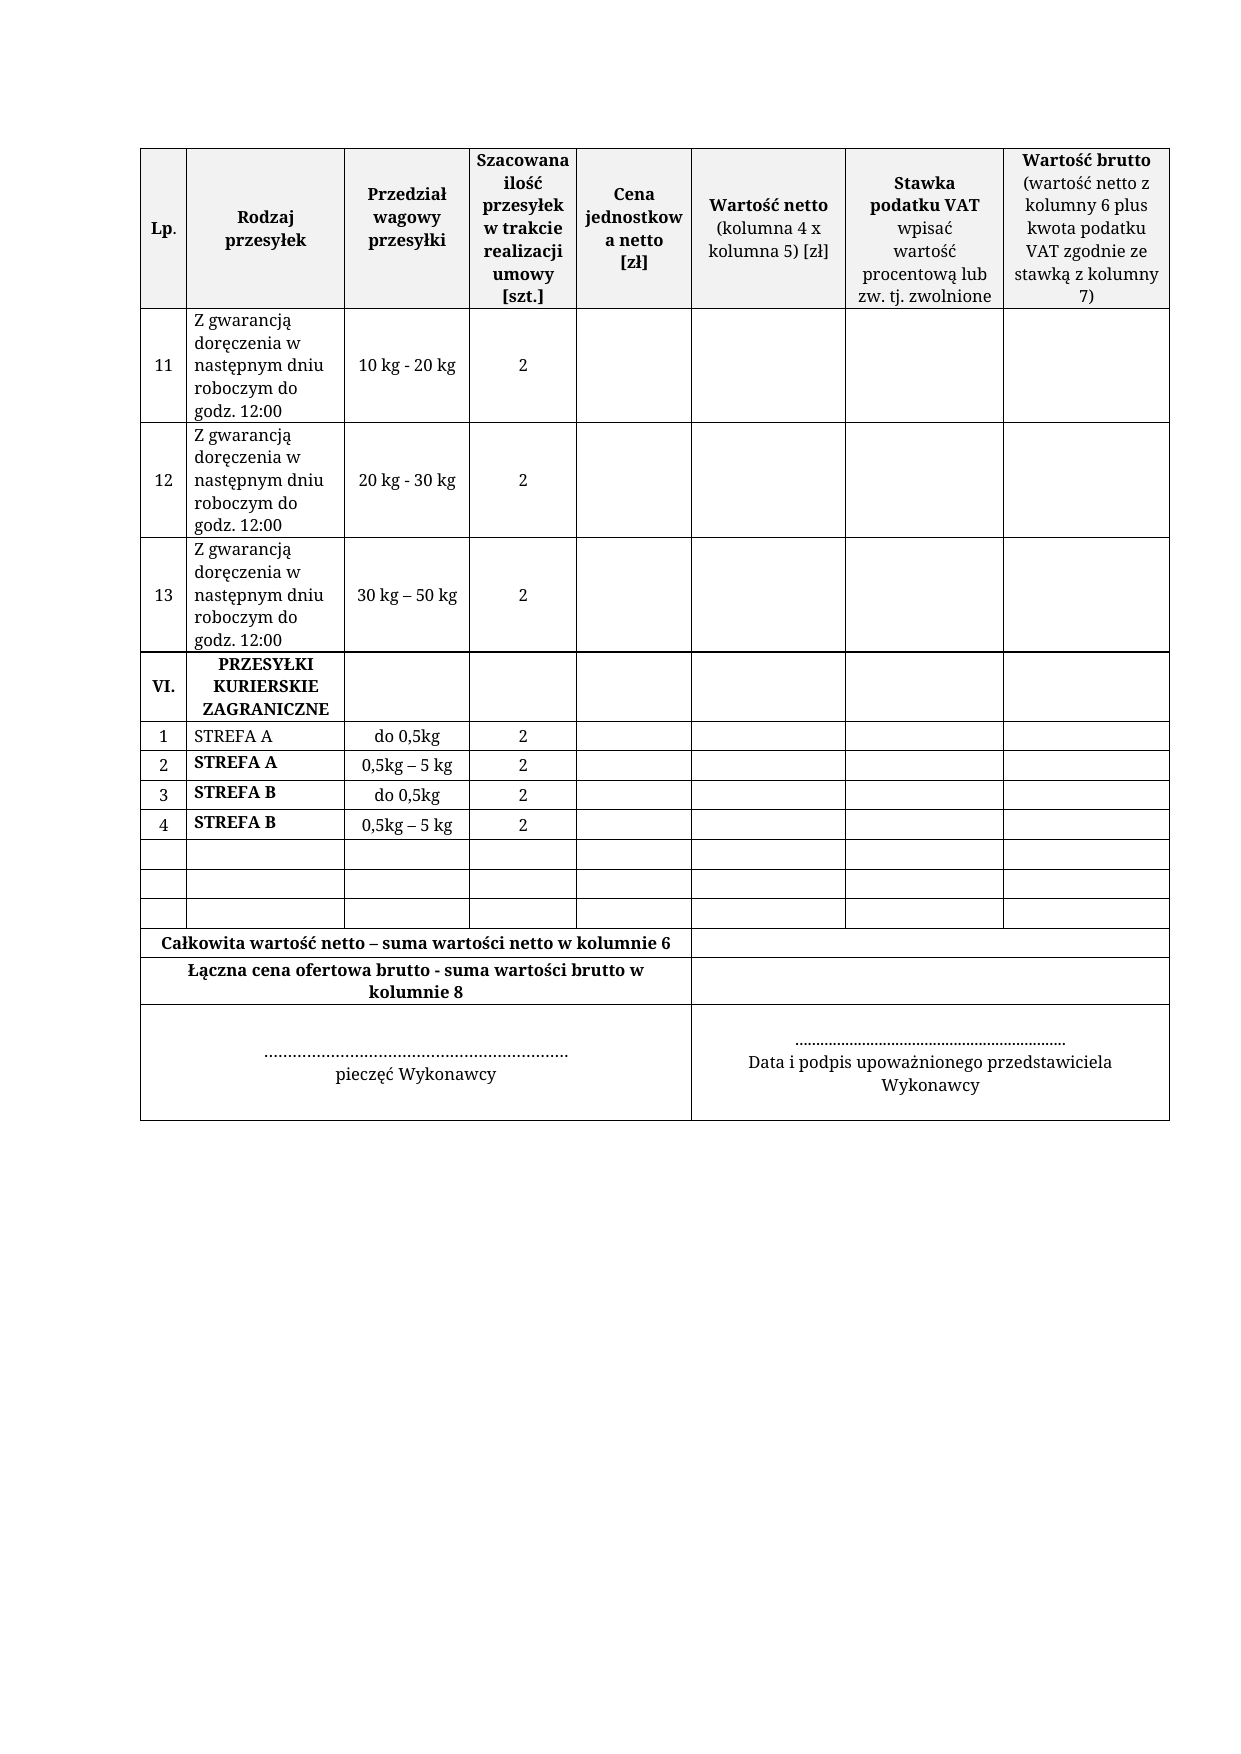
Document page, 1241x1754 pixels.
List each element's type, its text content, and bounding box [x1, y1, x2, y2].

table_cell [692, 538, 845, 651]
table_cell 2 [470, 309, 576, 422]
table_cell STREFA A [187, 751, 344, 780]
table_cell [846, 538, 1003, 651]
table_cell 2 [470, 538, 576, 651]
table_cell [846, 722, 1003, 750]
table_cell 2 [470, 423, 576, 537]
table_cell do 0,5kg [345, 722, 469, 750]
table_cell [1004, 870, 1169, 898]
table_cell [846, 309, 1003, 422]
table_cell 11 [141, 309, 186, 422]
table_cell [577, 899, 691, 928]
table_cell [846, 751, 1003, 780]
table_cell [470, 870, 576, 898]
table_cell [187, 840, 344, 868]
table_cell [692, 810, 845, 839]
table_cell Z gwarancją doręczenia w następnym dniu roboczym do godz. 12:00 [187, 538, 344, 651]
table_cell 10 kg - 20 kg [345, 309, 469, 422]
table_cell [577, 781, 691, 809]
table_cell [1004, 722, 1169, 750]
table_cell do 0,5kg [345, 781, 469, 809]
table_cell [1004, 810, 1169, 839]
table_header Stawka podatku VAT wpisać wartość procentową lub zw. tj. zwolnione [846, 149, 1003, 308]
table_cell [692, 870, 845, 898]
table_cell [577, 722, 691, 750]
table_cell [141, 870, 186, 898]
table_cell [577, 309, 691, 422]
table_cell ………………………………………………………. pieczęć Wykonawcy [141, 1005, 691, 1119]
table_cell [141, 899, 186, 928]
table_header Rodzaj przesyłek [187, 149, 344, 308]
table_cell [577, 810, 691, 839]
table_cell 12 [141, 423, 186, 537]
table_cell [577, 840, 691, 868]
table_cell [577, 423, 691, 537]
table_header Cena jednostkowa netto [zł] [577, 149, 691, 308]
table_cell STREFA B [187, 810, 344, 839]
table_cell [692, 309, 845, 422]
table_cell [1004, 899, 1169, 928]
table_cell [846, 840, 1003, 868]
table_header Wartość netto (kolumna 4 x kolumna 5) [zł] [692, 149, 845, 308]
table_cell 0,5kg – [345, 751, 469, 780]
table_cell [846, 899, 1003, 928]
table_cell [141, 840, 186, 868]
table_cell 2 [470, 751, 576, 780]
table_cell [470, 899, 576, 928]
table_cell 30 kg – 50 kg [345, 538, 469, 651]
table_cell Łączna cena ofertowa brutto - suma wartości brutto w kolumnie 8 [141, 958, 691, 1004]
table_cell [1004, 538, 1169, 651]
table_cell [692, 899, 845, 928]
table_header Przedział wagowy przesyłki [345, 149, 469, 308]
table_cell [846, 870, 1003, 898]
table_cell [692, 653, 845, 721]
table_cell 3 [141, 781, 186, 809]
table_cell 2 [470, 810, 576, 839]
table_cell [345, 653, 469, 721]
table_header Lp. [141, 149, 186, 308]
table_cell [1004, 751, 1169, 780]
table_cell STREFA B [187, 781, 344, 809]
table_cell 20 kg - 30 kg [345, 423, 469, 537]
table_cell 1 [141, 722, 186, 750]
table_cell [692, 423, 845, 537]
table_cell 13 [141, 538, 186, 651]
table_cell [577, 653, 691, 721]
table_cell [846, 423, 1003, 537]
table_cell 2 [470, 722, 576, 750]
table_cell [846, 781, 1003, 809]
table_cell [345, 870, 469, 898]
table_cell [1004, 840, 1169, 868]
table_cell 2 [141, 751, 186, 780]
table_cell Z gwarancją doręczenia w następnym dniu roboczym do godz. 12:00 [187, 423, 344, 537]
table_cell [1004, 653, 1169, 721]
table_cell Całkowita wartość netto – suma wartości netto w kolumnie 6 [141, 929, 691, 957]
table_cell [692, 722, 845, 750]
table_cell [846, 810, 1003, 839]
table_cell [187, 870, 344, 898]
table_cell [187, 899, 344, 928]
table_cell [692, 781, 845, 809]
table_cell [692, 840, 845, 868]
table_cell [1004, 423, 1169, 537]
table_cell [345, 899, 469, 928]
table_cell [1004, 309, 1169, 422]
table_cell [692, 958, 1169, 1004]
table_cell [577, 751, 691, 780]
table_header Wartość brutto (wartość netto z kolumny 6 plus kwota podatku VAT zgodnie ze stawką z kolumny 7) [1004, 149, 1169, 308]
table_cell [345, 840, 469, 868]
table_cell [1004, 781, 1169, 809]
table_cell [470, 653, 576, 721]
table_cell VI. [141, 653, 186, 721]
table_cell 4 [141, 810, 186, 839]
table_cell [577, 870, 691, 898]
table_cell [846, 653, 1003, 721]
table_cell 0,5kg – [345, 810, 469, 839]
table_cell STREFA A [187, 722, 344, 750]
table_cell [577, 538, 691, 651]
table_cell PRZESYŁKI KURIERSKIE ZAGRANICZNE [187, 653, 344, 721]
table_cell 2 [470, 781, 576, 809]
table_cell Z gwarancją doręczenia w następnym dniu roboczym do godz. 12:00 [187, 309, 344, 422]
table_cell [470, 840, 576, 868]
table_header Szacowana ilość przesyłek w trakcie realizacji umowy [szt.] [470, 149, 576, 308]
table_cell [692, 929, 1169, 957]
table_cell ................................................................. Data i podpis upoważnionego przedstawiciela Wykonawcy [692, 1005, 1169, 1119]
table_cell [692, 751, 845, 780]
